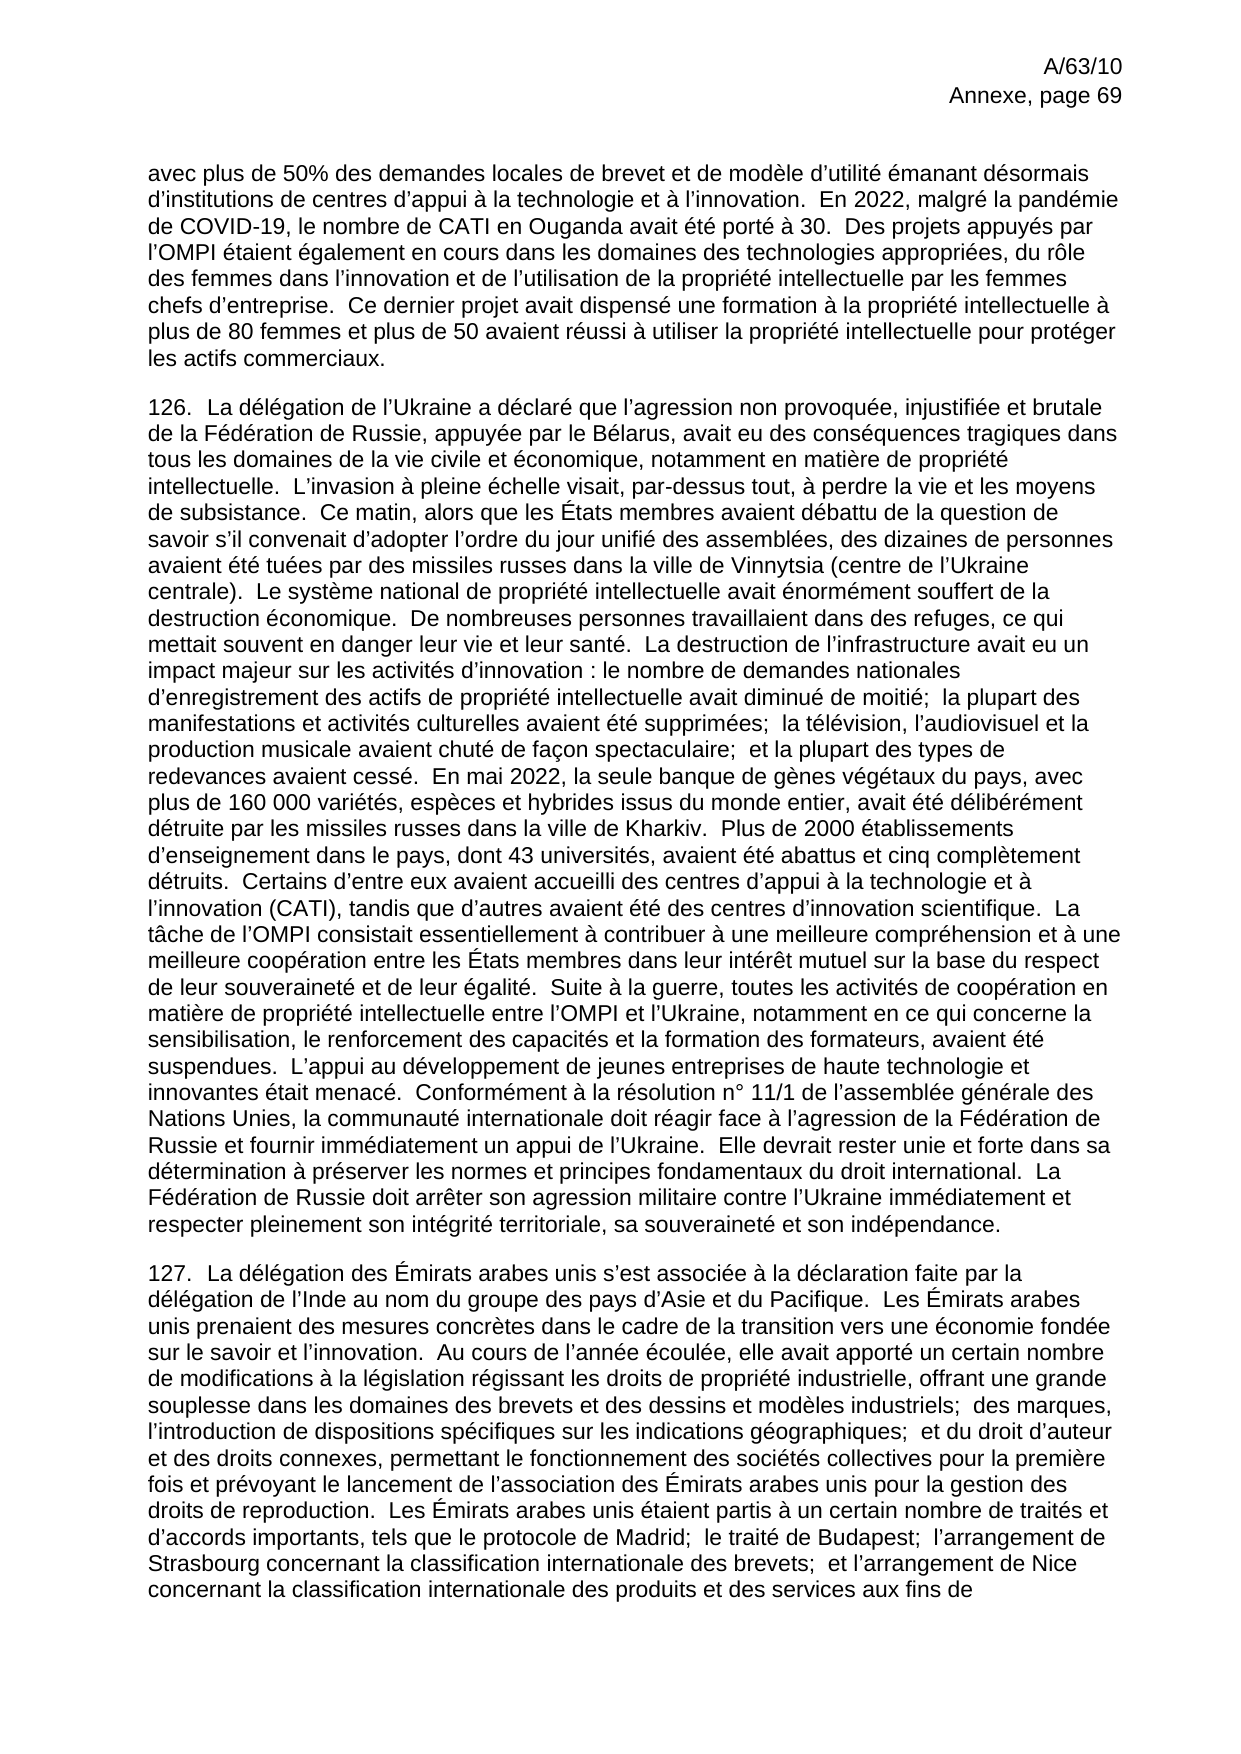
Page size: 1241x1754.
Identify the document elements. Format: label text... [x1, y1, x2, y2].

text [148, 160, 1122, 371]
text La délégation de l’Ukraine a déclaré que l’agression non provoquée, injustifiée et brutale de la Fédération de Russie, appuyée par le Bélarus, avait eu des conséquences tragiques dans tous les domaines de la vie civile et économique, notamment en matière de propriété intellectuelle. L’invasion à pleine échelle visait, par-dessus tout, à perdre la vie et les moyens de subsistance. Ce matin, alors que les États membres avaient débattu de la question de savoir s’il convenait d’adopter l’ordre du jour unifié des assemblées, des dizaines de personnes avaient été tuées par des missiles russes dans la ville de Vinnytsia (centre de l’Ukraine centrale). Le système national de propriété intellectuelle avait énormément souffert de la destruction économique. De nombreuses personnes travaillaient dans des refuges, ce qui mettait souvent en danger leur vie et leur santé. La destruction de l’infrastructure avait eu un impact majeur sur les activités d’innovation : le nombre de demandes nationales d’enregistrement des actifs de propriété intellectuelle avait diminué de moitié; la plupart des manifestations et activités culturelles avaient été supprimées; la télévision, l’audiovisuel et la production musicale avaient chuté de façon spectaculaire; et la plupart des types de redevances avaient cessé. En mai 2022, la seule banque de gènes végétaux du pays, avec plus de 160 000 variétés, espèces et hybrides issus du monde entier, avait été délibérément détruite par les missiles russes dans la ville de Kharkiv. Plus de 2000 établissements d’enseignement dans le pays, dont 43 universités, avaient été abattus et cinq complètement détruits. Certains d’entre eux avaient accueilli des centres d’appui à la technologie et à l’innovation (CATI), tandis que d’autres avaient été des centres d’innovation scientifique. La tâche de l’OMPI consistait essentiellement à contribuer à une meilleure compréhension et à une meilleure coopération entre les États membres dans leur intérêt mutuel sur la base du respect de leur souveraineté et de leur égalité. Suite à la guerre, toutes les activités de coopération en matière de propriété intellectuelle entre l’OMPI et l’Ukraine, notamment en ce qui concerne la sensibilisation, le renforcement des capacités et la formation des formateurs, avaient été suspendues. L’appui au développement de jeunes entreprises de haute technologie et innovantes était menacé. Conformément à la résolution n° 11/1 de l’assemblée générale des Nations Unies, la communauté internationale doit réagir face à l’agression de la Fédération de Russie et fournir immédiatement un appui de l’Ukraine. Elle devrait rester unie et forte dans sa détermination à préserver les normes et principes fondamentaux du droit international. La Fédération de Russie doit arrêter son agression militaire contre l’Ukraine immédiatement et respecter pleinement son intégrité territoriale, sa souveraineté et son indépendance. [148, 394, 1122, 1237]
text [148, 1260, 1122, 1603]
